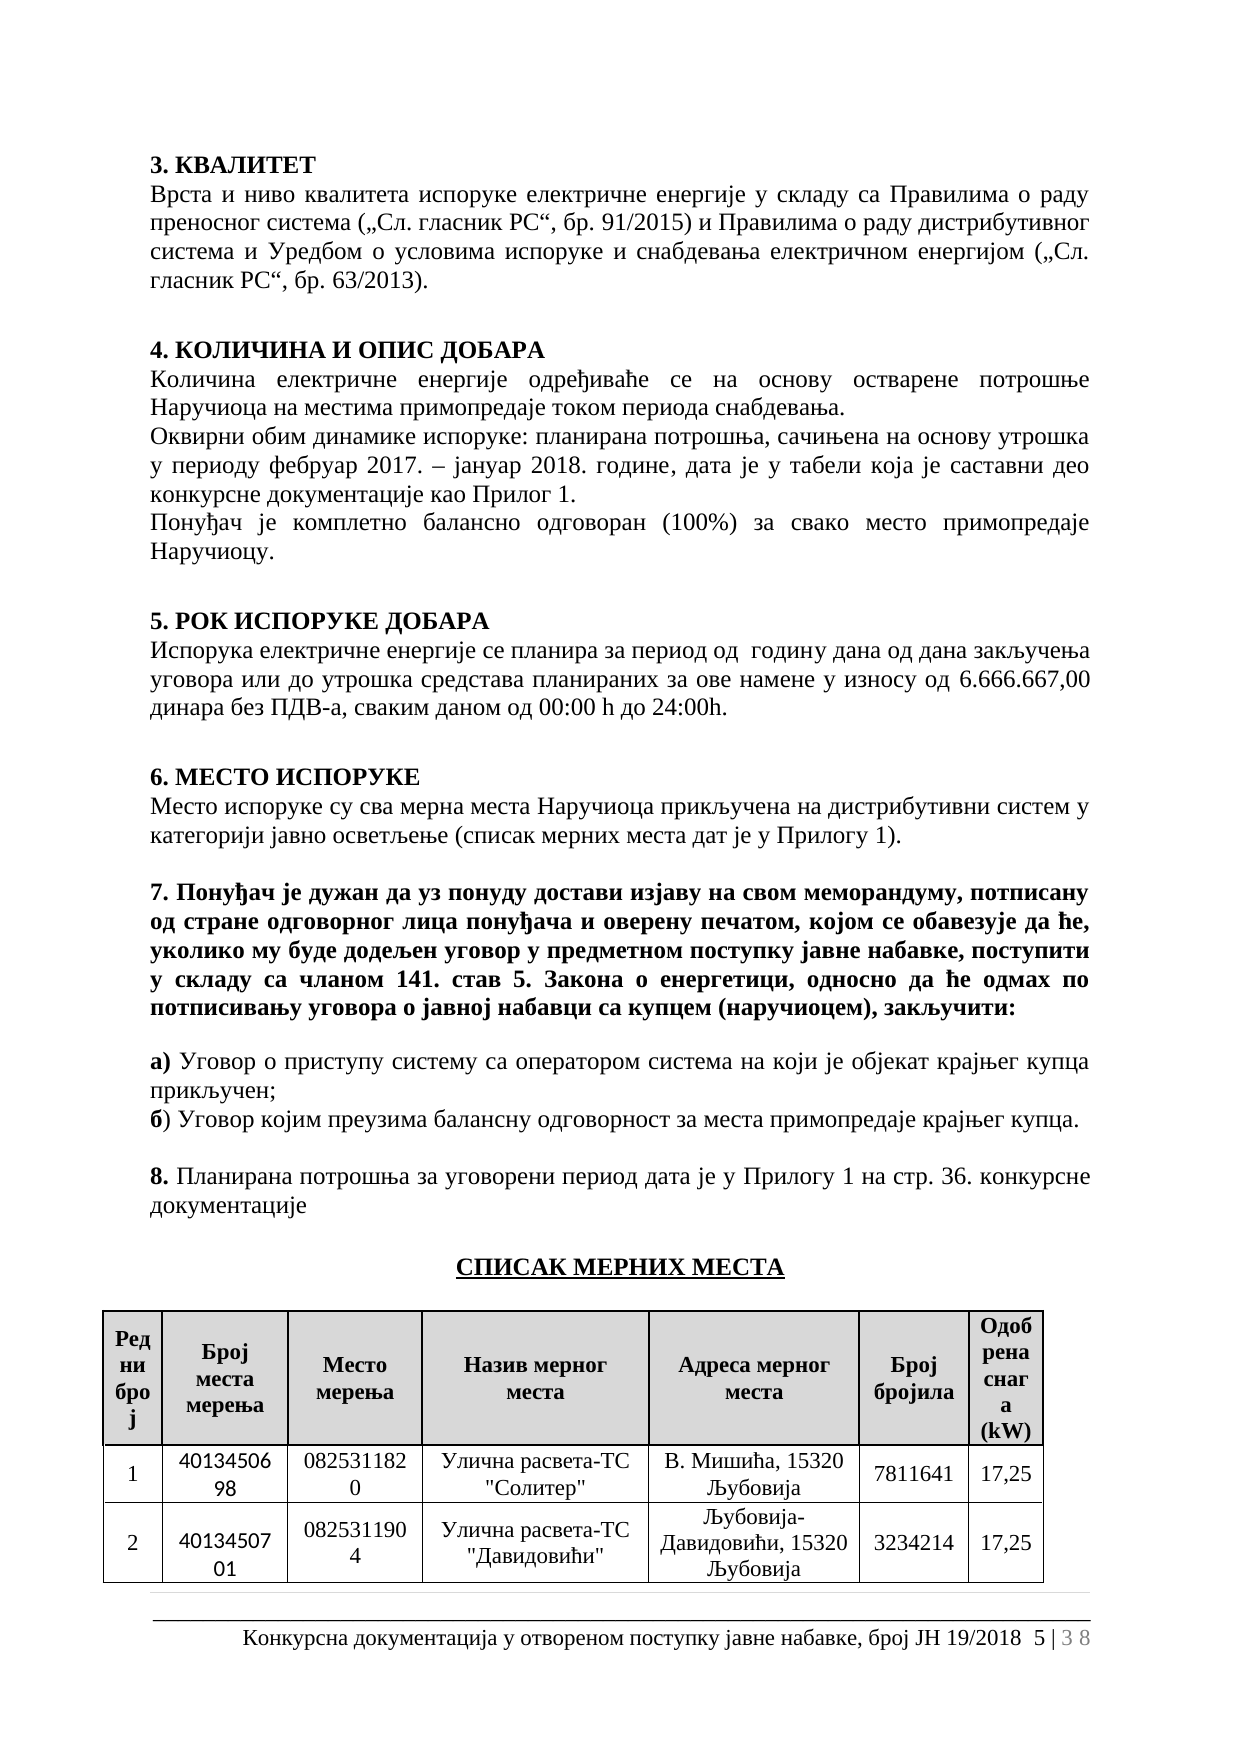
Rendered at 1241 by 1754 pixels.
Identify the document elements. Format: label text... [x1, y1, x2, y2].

text Испорука електричне енергије се планира за период од годину дана од дана закључења уговора или до утрошка средстава планираних за ове намене у износу од 6.666.667,00 динара без ПДВ-а, сваким даном од 00:00 h до 24:00h. [150, 635, 1090, 721]
text 5. РОК ИСПОРУКЕ ДОБАРА [150, 606, 1090, 635]
table_header Број бројила [860, 1312, 968, 1444]
table_cell Љубовија-Давидовићи, 15320 Љубовија [649, 1503, 859, 1582]
table_cell 0825311904 [288, 1503, 422, 1582]
table_cell Улична расвета-ТС "Солитер" [423, 1446, 648, 1502]
text б) Уговор којим преузима балансну одговорност за места примопредаје крајњег купца. [150, 1104, 1090, 1132]
text 4. КОЛИЧИНА И ОПИС ДОБАРА [150, 335, 1090, 364]
table_cell 0825311820 [288, 1446, 422, 1502]
table_header Број места мерења [163, 1312, 287, 1444]
table_cell 4013450701 [163, 1503, 287, 1582]
table_cell 7811641 [860, 1446, 968, 1502]
table_cell Улична расвета-ТС "Давидовићи" [423, 1503, 648, 1582]
table_cell 4013450698 [163, 1446, 287, 1502]
table_cell 1 [104, 1445, 162, 1502]
text а) Уговор о приступу систему са оператором система на који је објекат крајњег купца прикључен; [150, 1046, 1090, 1104]
table_header Одобрена снага (kW) [970, 1312, 1042, 1444]
text Место испоруке су сва мерна места Наручиоца прикључена на дистрибутивни систем у категорији јавно осветљење (списак мерних места дат је у Прилогу 1). [150, 791, 1090, 849]
table_cell 17,25 [969, 1446, 1043, 1502]
text Понуђач је комплетно балансно одговоран (100%) за свако место примопредаје Наручиоцу. [150, 507, 1090, 565]
table_cell В. Мишића, 15320 Љубовија [649, 1446, 859, 1502]
table_header Назив мерног места [423, 1312, 648, 1444]
table_header Mесто мерења [289, 1312, 421, 1444]
text 3. КВАЛИТЕТ [150, 150, 1090, 179]
table_cell 3234214 [860, 1503, 968, 1582]
table_cell 2 [104, 1503, 162, 1582]
table_header Редни број [104, 1312, 161, 1444]
table_cell 17,25 [969, 1502, 1043, 1582]
text СПИСАК МЕРНИХ МЕСТА [150, 1252, 1090, 1281]
text Оквирни обим динамике испоруке: планирана потрошња, сачињена на основу утрошка у периоду фебруар 2017. – јануар 2018. године, дата је у табели која је саставни део конкурсне документације као Прилог 1. [150, 421, 1090, 507]
text 7. Понуђач је дужан да уз понуду достави изјаву на свом меморандуму, потписану од стране одговорног лица понуђача и оверену печатом, којом се обавезује да ће, уколико му буде додељен уговор у предметном поступку јавне набавке, поступити у складу са чланом 141. став 5. Закона о енергетици, односно да ће одмах по потписивању уговора о јавној набавци са купцем (наручиоцем), закључити: [150, 877, 1090, 1021]
text 8. Планирана потрошња за уговорени период дата је у Прилогу 1 на стр. 36. конкурсне документације [150, 1161, 1090, 1219]
text 6. МЕСТО ИСПОРУКЕ [150, 762, 1090, 791]
text Врста и ниво квалитета испоруке електричне енергије у складу са Правилима о раду преносног система („Сл. гласник РС“, бр. 91/2015) и Правилима о раду дистрибутивног система и Уредбом о условима испоруке и снабдевања електричном енергијом („Сл. гласник РС“, бр. 63/2013). [150, 179, 1090, 294]
table_header Адреса мерног места [650, 1312, 858, 1444]
text Количина електричне енергије одређиваће се на основу остварене потрошње Наручиоца на местима примопредаје током периода снабдевања. [150, 364, 1090, 421]
